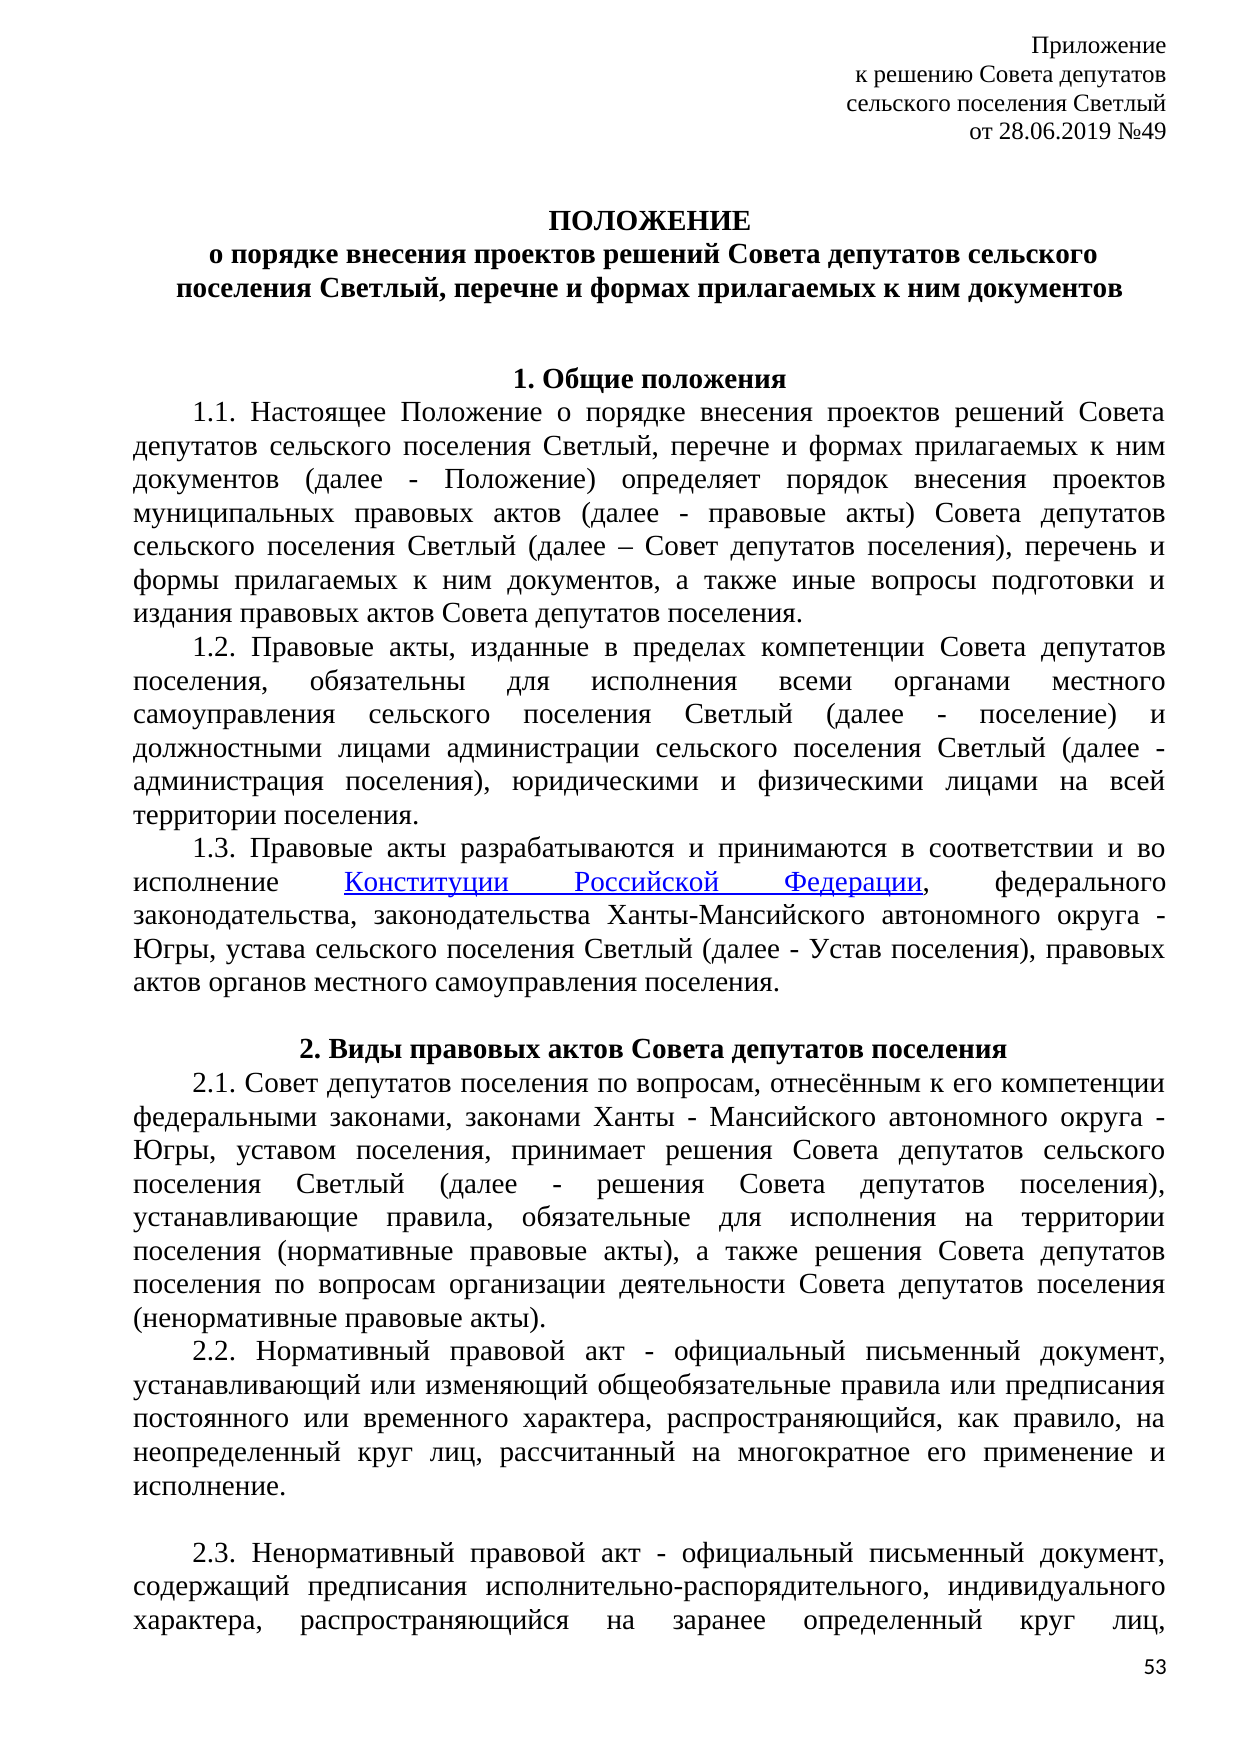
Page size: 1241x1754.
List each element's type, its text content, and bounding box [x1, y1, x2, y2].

text 2.1. Совет депутатов поселения по вопросам, отнесённым к его компетенции федеральными законами, законами Ханты - Мансийского автономного округа - Югры, уставом поселения, принимает решения Совета депутатов сельского поселения Светлый (далее - решения Совета депутатов поселения), устанавливающие правила, обязательные для исполнения на территории поселения (нормативные правовые акты), а также решения Совета депутатов поселения по вопросам организации деятельности Совета депутатов поселения (ненормативные правовые акты). [133, 1065, 1166, 1333]
text сельского поселения Светлый [133, 88, 1166, 116]
text Приложение [133, 30, 1166, 59]
text ПОЛОЖЕНИЕ [133, 203, 1166, 236]
text от 28.06.2019 №49 [133, 116, 1166, 145]
text 1.2. Правовые акты, изданные в пределах компетенции Совета депутатов поселения, обязательны для исполнения всеми органами местного самоуправления сельского поселения Светлый (далее - поселение) и должностными лицами администрации сельского поселения Светлый (далее - администрация поселения), юридическими и физическими лицами на всей территории поселения. [133, 629, 1166, 830]
text 1.3. Правовые акты разрабатываются и принимаются в соответствии и во исполнение Конституции Российской Федерации, федерального законодательства, законодательства Ханты-Мансийского автономного округа - Югры, устава сельского поселения Светлый (далее - Устав поселения), правовых актов органов местного самоуправления поселения. [133, 830, 1166, 998]
text 2.2. Нормативный правовой акт - официальный письменный документ, устанавливающий или изменяющий общеобязательные правила или предписания постоянного или временного характера, распространяющийся, как правило, на неопределенный круг лиц, рассчитанный на многократное его применение и исполнение. [133, 1333, 1166, 1501]
text к решению Совета депутатов [133, 59, 1166, 88]
text 1.1. Настоящее Положение о порядке внесения проектов решений Совета депутатов сельского поселения Светлый, перечне и формах прилагаемых к ним документов (далее - Положение) определяет порядок внесения проектов муниципальных правовых актов (далее - правовые акты) Совета депутатов сельского поселения Светлый (далее – Совет депутатов поселения), перечень и формы прилагаемых к ним документов, а также иные вопросы подготовки и издания правовых актов Совета депутатов поселения. [133, 394, 1166, 629]
text 2. Виды правовых актов Совета депутатов поселения [133, 1032, 1166, 1065]
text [133, 1535, 1166, 1635]
text о порядке внесения проектов решений Совета депутатов сельского поселения Светлый, перечне и формах прилагаемых к ним документов [133, 236, 1166, 303]
text 1. Общие положения [133, 361, 1166, 394]
